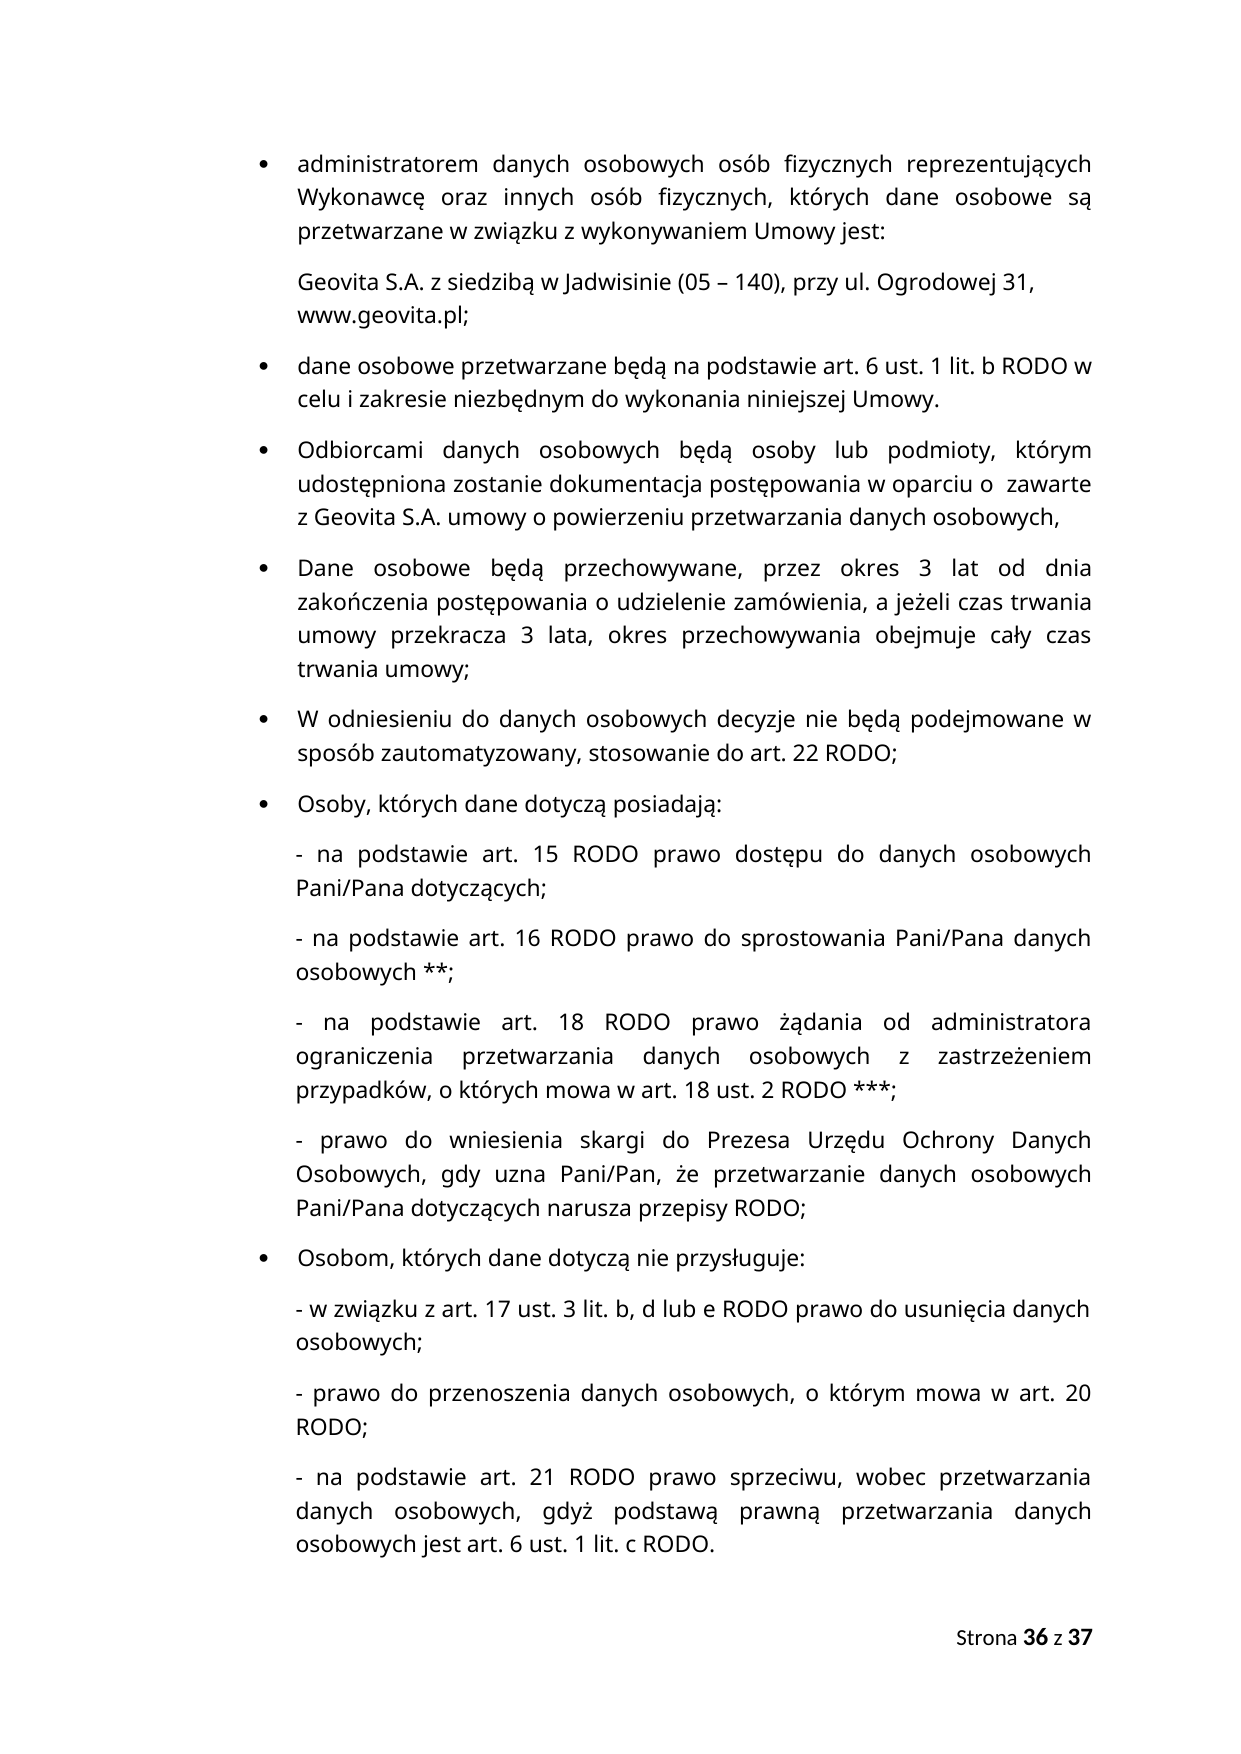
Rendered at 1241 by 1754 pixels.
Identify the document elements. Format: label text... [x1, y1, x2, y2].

list - w związku z art. 17 ust. 3 lit. b, d lub e RODO prawo do usunięcia danych osobowych; [295, 1293, 1093, 1358]
list W odniesieniu do danych osobowych decyzje nie będą podejmowane w sposób zautomatyzowany, stosowanie do art. 22 RODO; [259, 703, 1093, 768]
list www.geovita.pl; [297, 299, 1093, 331]
list dane osobowe przetwarzane będą na podstawie art. 6 ust. 1 lit. b RODO w celu i zakresie niezbędnym do wykonania niniejszej Umowy. [259, 350, 1093, 415]
list administratorem danych osobowych osób fizycznych reprezentujących Wykonawcę oraz innych osób fizycznych, których dane osobowe są przetwarzane w związku z wykonywaniem Umowy jest: [259, 148, 1093, 246]
list - na podstawie art. 21 RODO prawo sprzeciwu, wobec przetwarzania danych osobowych, gdyż podstawą prawną przetwarzania danych osobowych jest art. 6 ust. 1 lit. c RODO. [295, 1461, 1093, 1560]
list Osoby, których dane dotyczą posiadają: [259, 788, 1093, 819]
list Osobom, których dane dotyczą nie przysługuje: [259, 1242, 1093, 1273]
list Dane osobowe będą przechowywane, przez okres 3 lat od dnia zakończenia postępowania o udzielenie zamówienia, a jeżeli czas trwania umowy przekracza 3 lata, okres przechowywania obejmuje cały czas trwania umowy; [259, 552, 1093, 684]
list - na podstawie art. 18 RODO prawo żądania od administratora ograniczenia przetwarzania danych osobowych z zastrzeżeniem przypadków, o których mowa w art. 18 ust. 2 RODO ***; [295, 1006, 1093, 1105]
list Odbiorcami danych osobowych będą osoby lub podmioty, którym udostępniona zostanie dokumentacja postępowania w oparciu o zawarte z Geovita S.A. umowy o powierzeniu przetwarzania danych osobowych, [259, 434, 1093, 533]
list - prawo do przenoszenia danych osobowych, o którym mowa w art. 20 RODO; [295, 1377, 1093, 1442]
list - prawo do wniesienia skargi do Prezesa Urzędu Ochrony Danych Osobowych, gdy uzna Pani/Pan, że przetwarzanie danych osobowych Pani/Pana dotyczących narusza przepisy RODO; [295, 1124, 1093, 1223]
list - na podstawie art. 15 RODO prawo dostępu do danych osobowych Pani/Pana dotyczących; [295, 838, 1093, 903]
list Geovita S.A. z siedzibą w Jadwisinie (05 – 140), przy ul. Ogrodowej 31, [297, 266, 1093, 297]
list - na podstawie art. 16 RODO prawo do sprostowania Pani/Pana danych osobowych **; [295, 922, 1093, 987]
